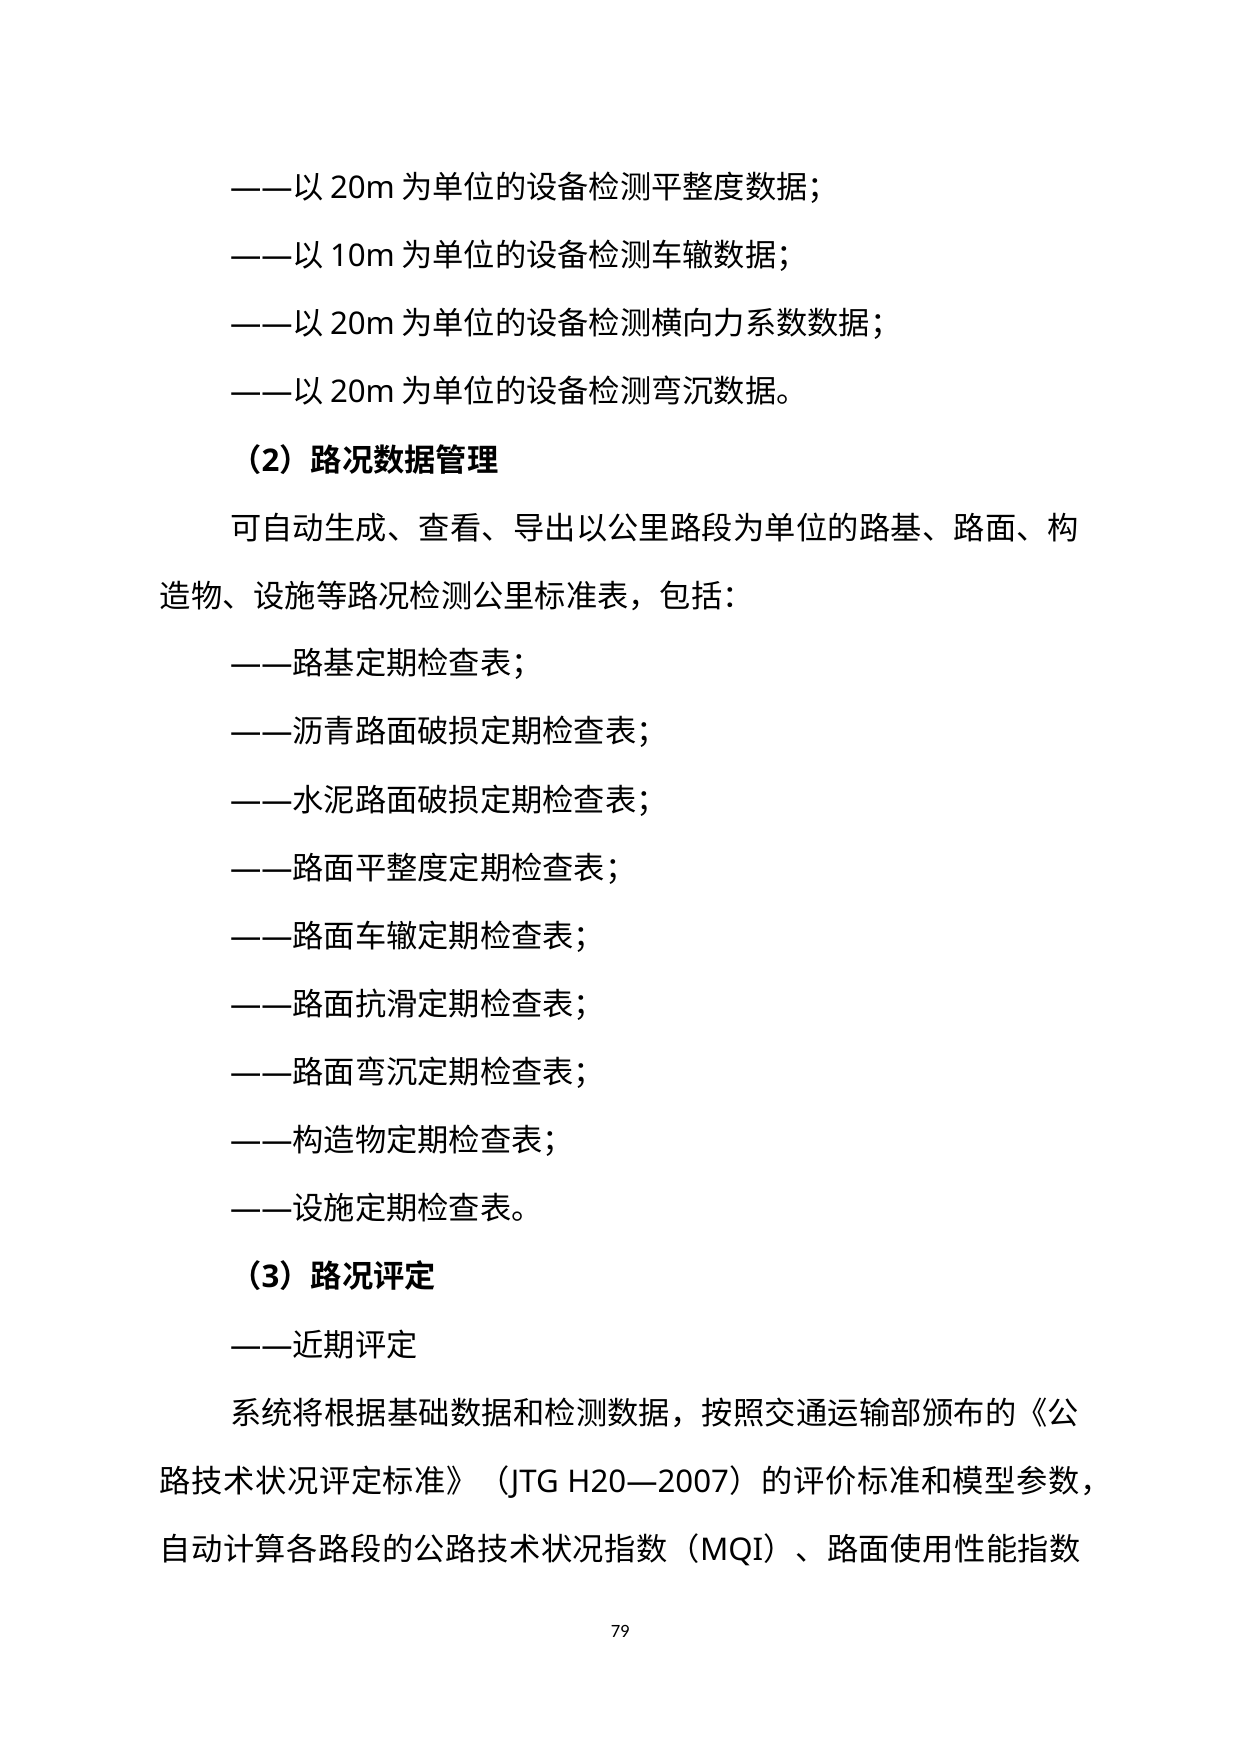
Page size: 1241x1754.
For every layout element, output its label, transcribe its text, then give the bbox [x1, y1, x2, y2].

text ——以10m为单位的设备检测车辙数据； [159, 230, 1081, 276]
text 可自动生成、查看、导出以公里路段为单位的路基、路面、构造物、设施等路况检测公里标准表，包括： [159, 503, 1081, 616]
text ——以20m为单位的设备检测弯沉数据。 [159, 367, 1081, 412]
text ——沥青路面破损定期检查表； [159, 707, 1081, 752]
text ——构造物定期检查表； [159, 1115, 1081, 1161]
text ——路面弯沉定期检查表； [159, 1047, 1081, 1093]
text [159, 1388, 1081, 1569]
text ——近期评定 [159, 1320, 1081, 1365]
text （2）路况数据管理 [159, 435, 1081, 480]
text ——路面平整度定期检查表； [159, 843, 1081, 888]
text ——路面抗滑定期检查表； [159, 979, 1081, 1024]
text ——以20m为单位的设备检测横向力系数数据； [159, 298, 1081, 344]
text ——设施定期检查表。 [159, 1183, 1081, 1229]
text ——以20m为单位的设备检测平整度数据； [159, 162, 1081, 208]
text （3）路况评定 [159, 1252, 1081, 1297]
text ——水泥路面破损定期检查表； [159, 775, 1081, 820]
text ——路面车辙定期检查表； [159, 911, 1081, 956]
text ——路基定期检查表； [159, 638, 1081, 684]
